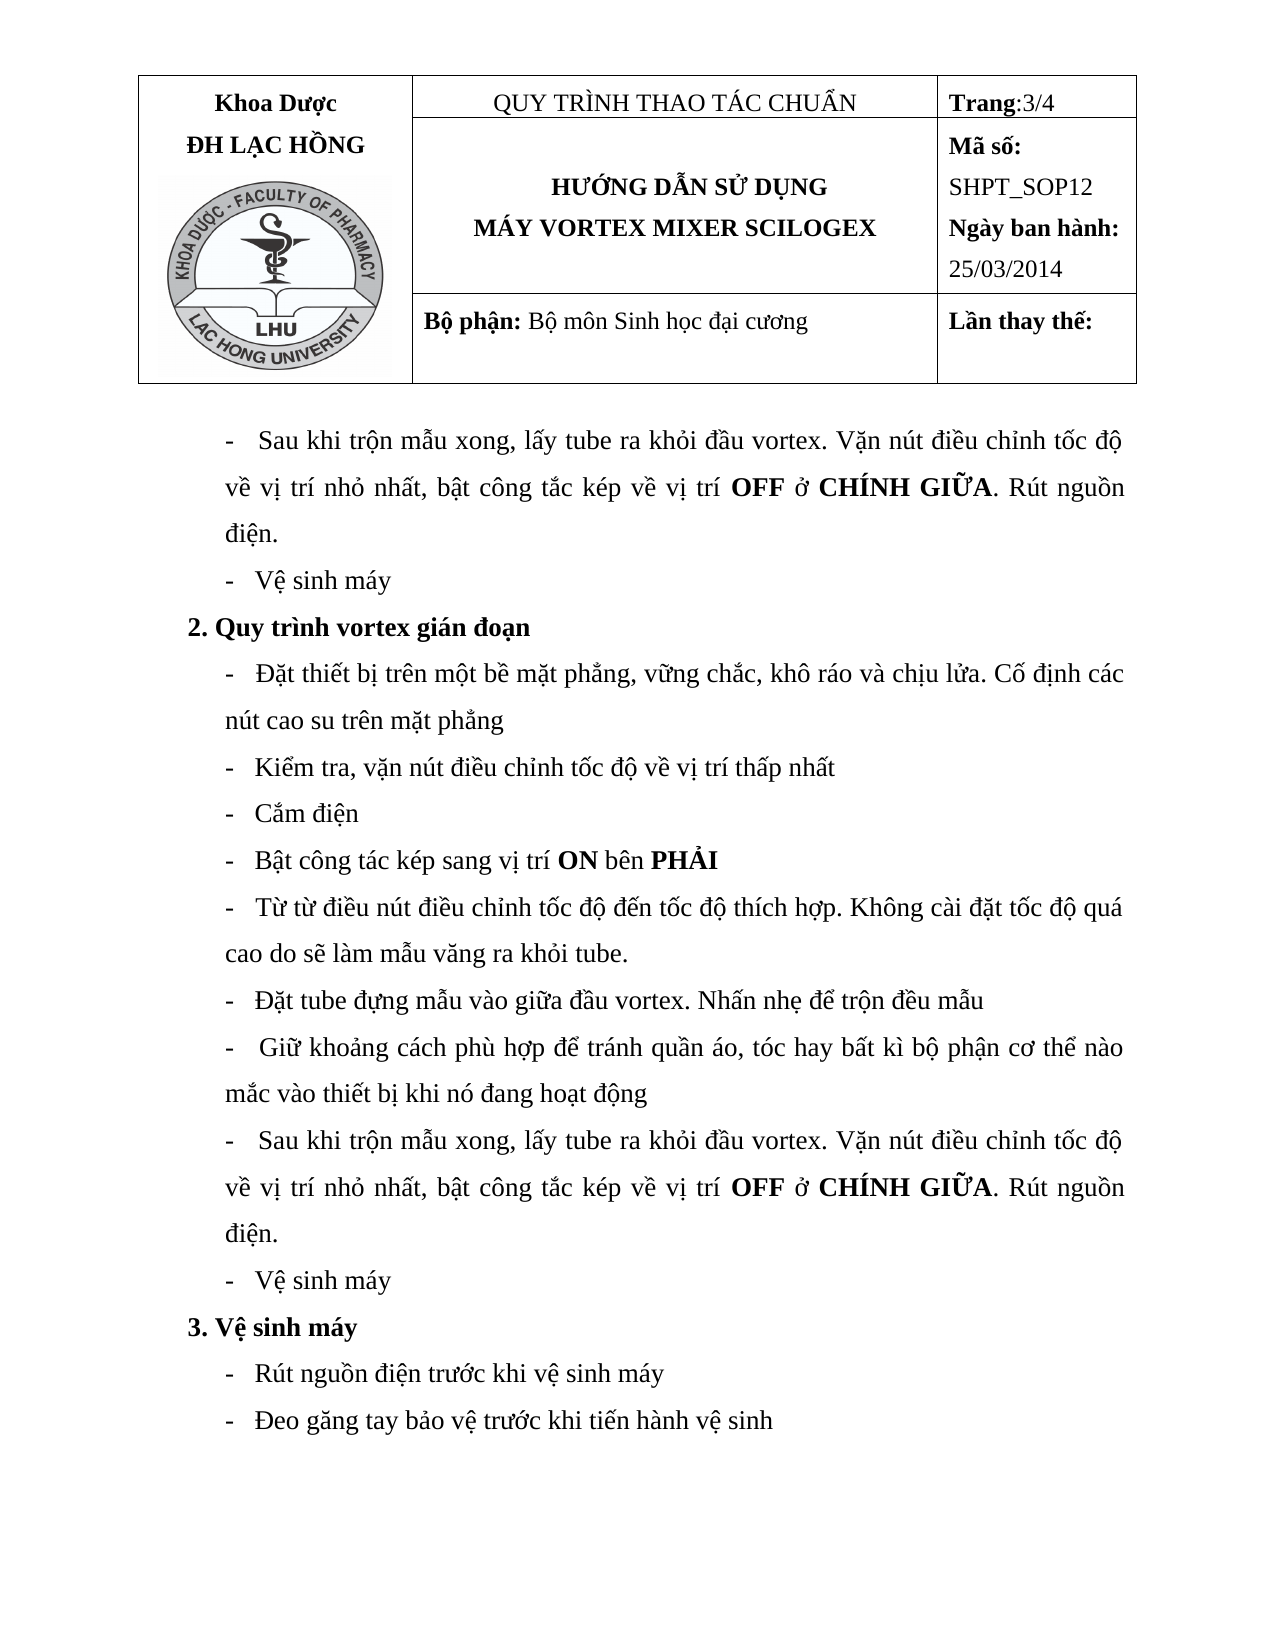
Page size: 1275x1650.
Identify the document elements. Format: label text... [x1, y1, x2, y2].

text - Rút nguồn điện trước khi vệ sinh máy [225, 1357, 1125, 1388]
text - Đặt tube đựng mẫu vào giữa đầu vortex. Nhấn nhẹ để trộn đều mẫu [225, 984, 1125, 1015]
text - Bật công tác kép sang vị trí ON bên PHẢI [225, 844, 1125, 875]
text 3. Vệ sinh máy [187, 1311, 1125, 1342]
text - Giữ khoảng cách phù hợp để tránh quần áo, tóc hay bất kì bộ phận cơ thể nào mắc vào thiết bị khi nó đang hoạt động [225, 1031, 1125, 1108]
text - Từ từ điều nút điều chỉnh tốc độ đến tốc độ thích hợp. Không cài đặt tốc độ quá cao do sẽ làm mẫu văng ra khỏi tube. [225, 891, 1125, 968]
text - Kiểm tra, vặn nút điều chỉnh tốc độ về vị trí thấp nhất [225, 751, 1125, 782]
text - Sau khi trộn mẫu xong, lấy tube ra khỏi đầu vortex. Vặn nút điều chỉnh tốc độ về vị trí nhỏ nhất, bật công tắc kép về vị trí OFF ở CHÍNH GIỮA. Rút nguồn điện. [225, 1124, 1125, 1248]
text - Đeo găng tay bảo vệ trước khi tiến hành vệ sinh [225, 1404, 1125, 1435]
text - Cắm điện [225, 797, 1125, 828]
text 2. Quy trình vortex gián đoạn [187, 611, 1125, 642]
text - Sau khi trộn mẫu xong, lấy tube ra khỏi đầu vortex. Vặn nút điều chỉnh tốc độ về vị trí nhỏ nhất, bật công tắc kép về vị trí OFF ở CHÍNH GIỮA. Rút nguồn điện. [225, 424, 1125, 548]
text - Vệ sinh máy [225, 1264, 1125, 1295]
picture [157, 175, 393, 377]
text - Vệ sinh máy [225, 564, 1125, 595]
text - Đặt thiết bị trên một bề mặt phẳng, vững chắc, khô ráo và chịu lửa. Cố định các nút cao su trên mặt phẳng [225, 657, 1125, 735]
